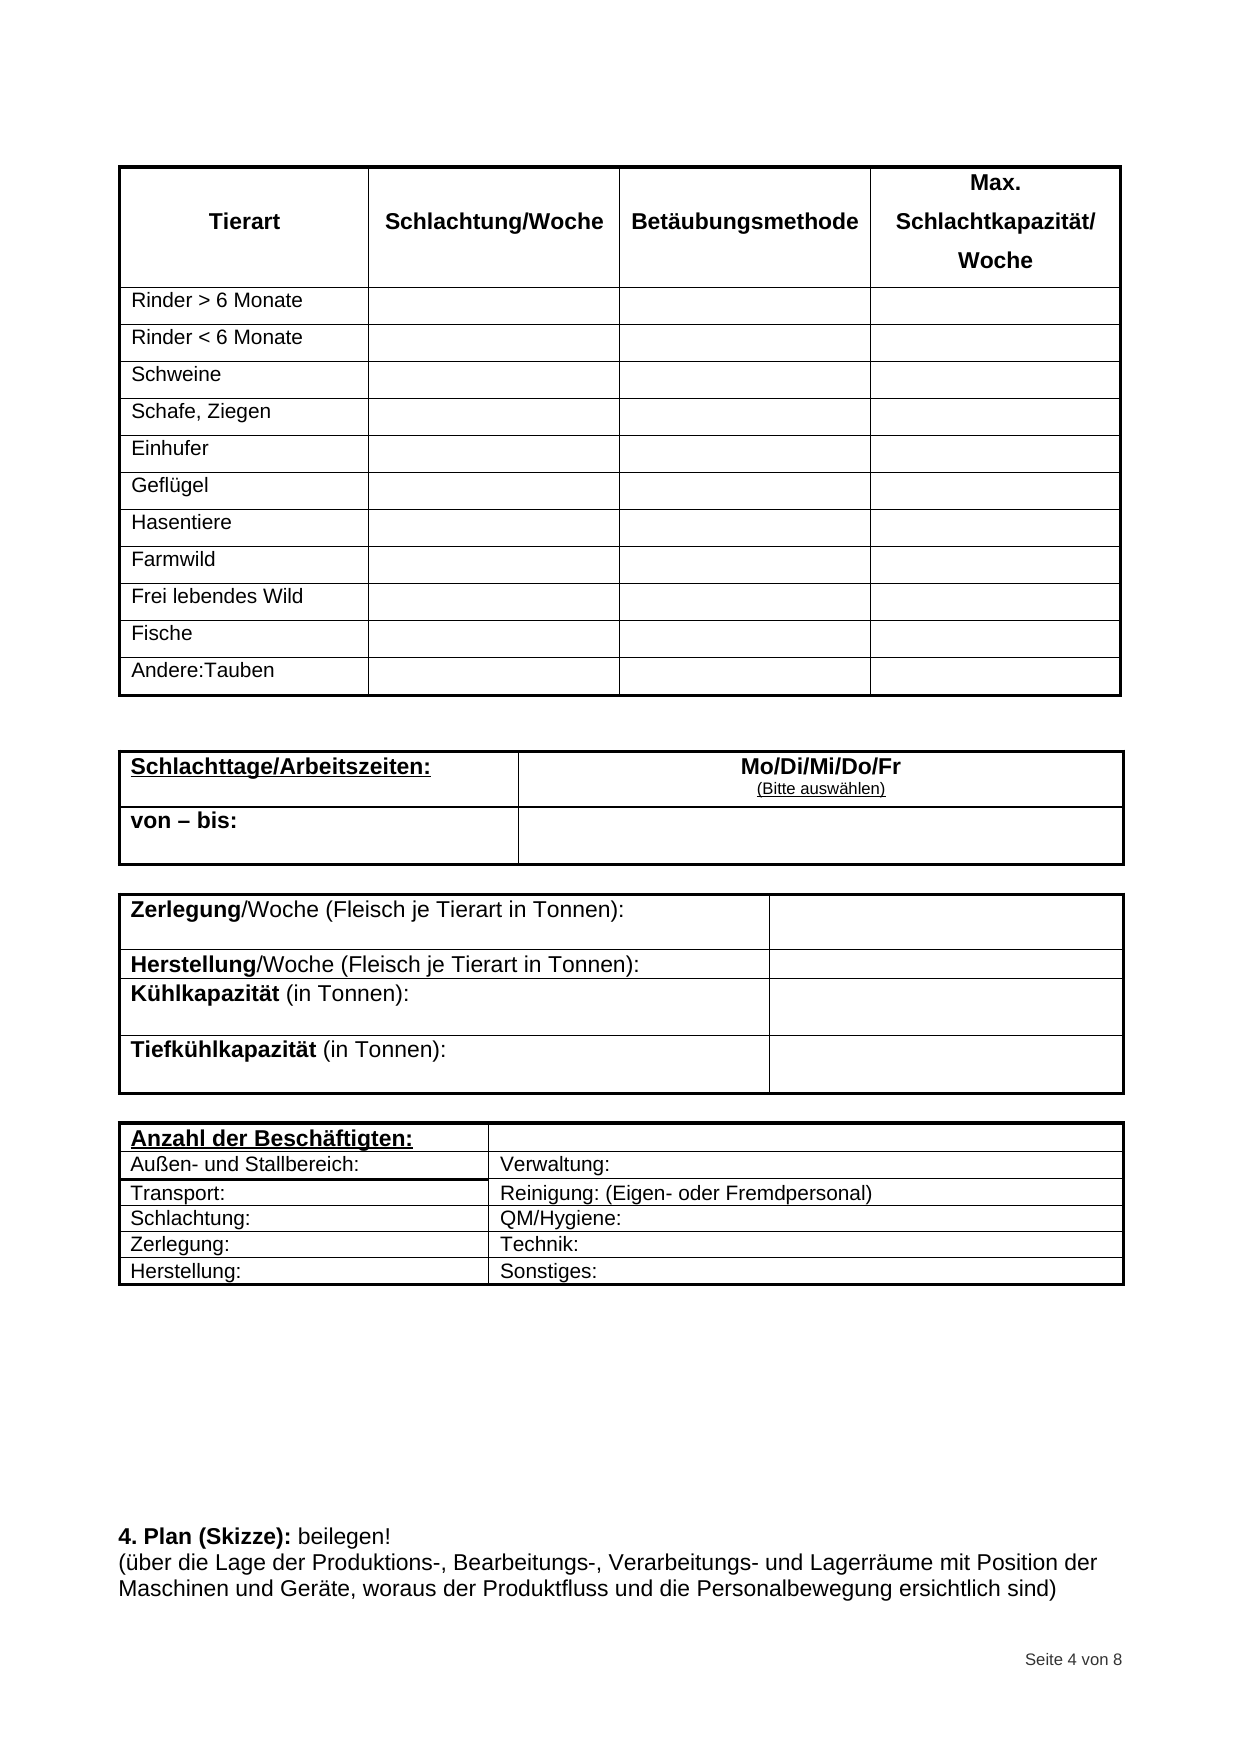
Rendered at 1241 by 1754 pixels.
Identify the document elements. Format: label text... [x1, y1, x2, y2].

table_header Anzahl der Beschäftigten: [121, 1125, 488, 1151]
table_cell [519, 808, 1122, 863]
table_cell [620, 510, 870, 546]
table_cell QM/Hygiene: [489, 1206, 1122, 1231]
table_cell Schafe, Ziegen [121, 399, 368, 435]
table_cell Schlachtung: [121, 1206, 488, 1231]
table_cell [871, 399, 1119, 435]
table_cell Schweine [121, 362, 368, 398]
table_cell [620, 584, 870, 620]
table_cell [871, 325, 1119, 361]
table_cell Herstellung/Woche (Fleisch je Tierart in Tonnen): [121, 950, 769, 978]
table_cell [871, 436, 1119, 472]
table_header Zerlegung/Woche (Fleisch je Tierart in Tonnen): [121, 896, 769, 949]
table_cell [620, 288, 870, 324]
table_cell [369, 362, 619, 398]
table_cell Transport: [121, 1181, 488, 1204]
table_cell [369, 325, 619, 361]
table_cell [620, 473, 870, 509]
table_cell Außen- und Stallbereich: [121, 1152, 488, 1177]
table_cell [620, 621, 870, 657]
table_cell Geflügel [121, 473, 368, 509]
table_cell [770, 1036, 1122, 1092]
table_cell [871, 362, 1119, 398]
table_cell Fische [121, 621, 368, 657]
table_cell Einhufer [121, 436, 368, 472]
table_cell Zerlegung: [121, 1232, 488, 1257]
table_cell [770, 950, 1122, 978]
table_header Betäubungsmethode [620, 169, 870, 287]
table_cell [620, 658, 870, 694]
table_cell [871, 584, 1119, 620]
table_cell Kühlkapazität (in Tonnen): [121, 979, 769, 1035]
table_cell [871, 621, 1119, 657]
table_cell Verwaltung: [489, 1152, 1122, 1177]
table_cell von – bis: [121, 808, 518, 863]
table_cell [620, 399, 870, 435]
table_cell [369, 547, 619, 583]
table_header Mo/Di/Mi/Do/Fr (Bitte auswählen) [519, 753, 1122, 806]
table_cell [369, 584, 619, 620]
table_header Tierart [121, 169, 368, 287]
table_cell Farmwild [121, 547, 368, 583]
table_cell [620, 436, 870, 472]
table_cell Hasentiere [121, 510, 368, 546]
table_cell Rinder < 6 Monate [121, 325, 368, 361]
table_cell [369, 510, 619, 546]
table_header Schlachtung/Woche [369, 169, 619, 287]
table_cell [871, 658, 1119, 694]
text 4. Plan (Skizze): beilegen! [118, 1523, 1122, 1549]
table_cell Andere:Tauben [121, 658, 368, 694]
table_cell [871, 547, 1119, 583]
table_cell [369, 473, 619, 509]
table_header Schlachttage/Arbeitszeiten: [121, 753, 518, 806]
table_cell [620, 325, 870, 361]
table_cell Tiefkühlkapazität (in Tonnen): [121, 1036, 769, 1092]
table_cell [369, 436, 619, 472]
table_cell [770, 979, 1122, 1035]
table_cell [620, 547, 870, 583]
table_header [770, 896, 1122, 949]
table_cell [871, 288, 1119, 324]
table_cell [620, 362, 870, 398]
table_cell Rinder > 6 Monate [121, 288, 368, 324]
table_cell Frei lebendes Wild [121, 584, 368, 620]
table_header [489, 1125, 1122, 1151]
table_cell Reinigung: (Eigen- oder Fremdpersonal) [489, 1179, 1122, 1204]
table_cell [369, 621, 619, 657]
table_cell [369, 399, 619, 435]
table_cell [871, 473, 1119, 509]
text (über die Lage der Produktions-, Bearbeitungs-, Verarbeitungs- und Lagerräume mit Position der Maschinen und Geräte, woraus der Produktfluss und die Personalbewegung ersichtlich sind) [118, 1549, 1122, 1602]
table_cell Herstellung: [121, 1258, 488, 1282]
table_cell [871, 510, 1119, 546]
table_cell Sonstiges: [489, 1258, 1122, 1282]
table_cell Technik: [489, 1232, 1122, 1257]
table_cell [369, 658, 619, 694]
table_cell [369, 288, 619, 324]
table_header Max. Schlachtkapazität/ Woche [871, 169, 1119, 287]
